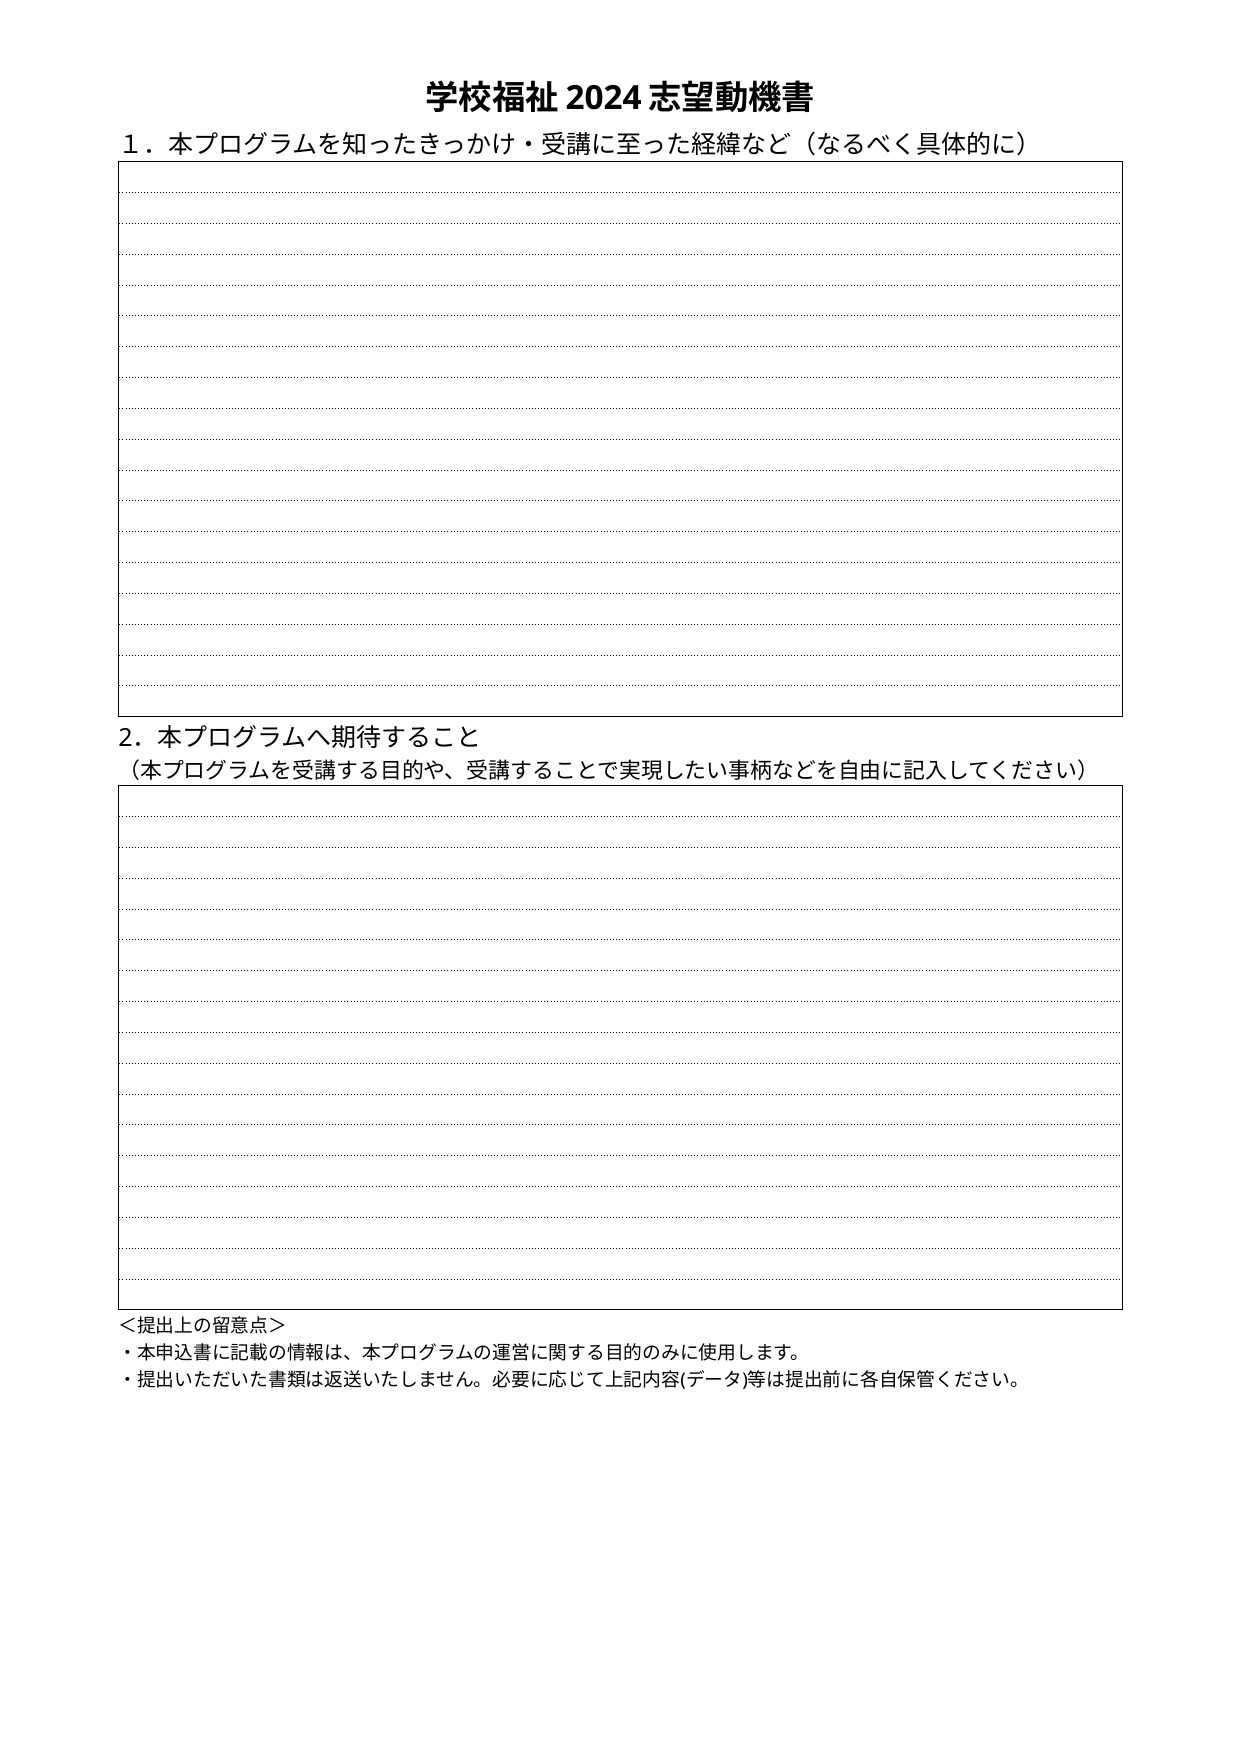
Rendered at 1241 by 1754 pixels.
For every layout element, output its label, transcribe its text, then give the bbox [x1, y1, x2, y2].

table_cell [119, 970, 1122, 1001]
table_cell [119, 909, 1122, 939]
table_header [119, 786, 1122, 816]
table_cell [119, 1217, 1122, 1248]
table_cell [119, 593, 1122, 624]
table_cell [119, 624, 1122, 654]
table_header [119, 162, 1122, 192]
table_cell [119, 1279, 1122, 1309]
table_cell [119, 1155, 1122, 1186]
table_cell [119, 1032, 1122, 1063]
text ・本申込書に記載の情報は、本プログラムの運営に関する目的のみに使用します。 [118, 1337, 1122, 1365]
text １．本プログラムを知ったきっかけ・受講に至った経緯など（なるべく具体的に） [118, 125, 1122, 161]
table_cell [119, 685, 1122, 716]
table_cell [119, 655, 1122, 685]
text 2．本プログラムへ期待すること [118, 717, 1122, 753]
table_cell [119, 816, 1122, 847]
table_cell [119, 192, 1122, 223]
table_cell [119, 878, 1122, 908]
table_cell [119, 939, 1122, 970]
table_cell [119, 1248, 1122, 1278]
table_cell [119, 847, 1122, 878]
table_cell [119, 1063, 1122, 1093]
table_cell [119, 1001, 1122, 1032]
table_cell [119, 377, 1122, 408]
table_cell [119, 439, 1122, 469]
table_cell [119, 346, 1122, 377]
table_cell [119, 1094, 1122, 1124]
table_cell [119, 254, 1122, 284]
text 学校福祉2024志望動機書 [118, 71, 1122, 119]
text （本プログラムを受講する目的や、受講することで実現したい事柄などを自由に記入してください） [118, 753, 1122, 785]
table_cell [119, 315, 1122, 346]
table_cell [119, 1124, 1122, 1155]
table_cell [119, 408, 1122, 439]
table_cell [119, 285, 1122, 315]
text ・提出いただいた書類は返送いたしません。必要に応じて上記内容(データ)等は提出前に各自保管ください。 [118, 1365, 1137, 1392]
text ＜提出上の留意点＞ [118, 1310, 1122, 1337]
table_cell [119, 470, 1122, 500]
table_cell [119, 223, 1122, 254]
table_cell [119, 500, 1122, 531]
table_cell [119, 531, 1122, 562]
table_cell [119, 1186, 1122, 1217]
table_cell [119, 562, 1122, 593]
